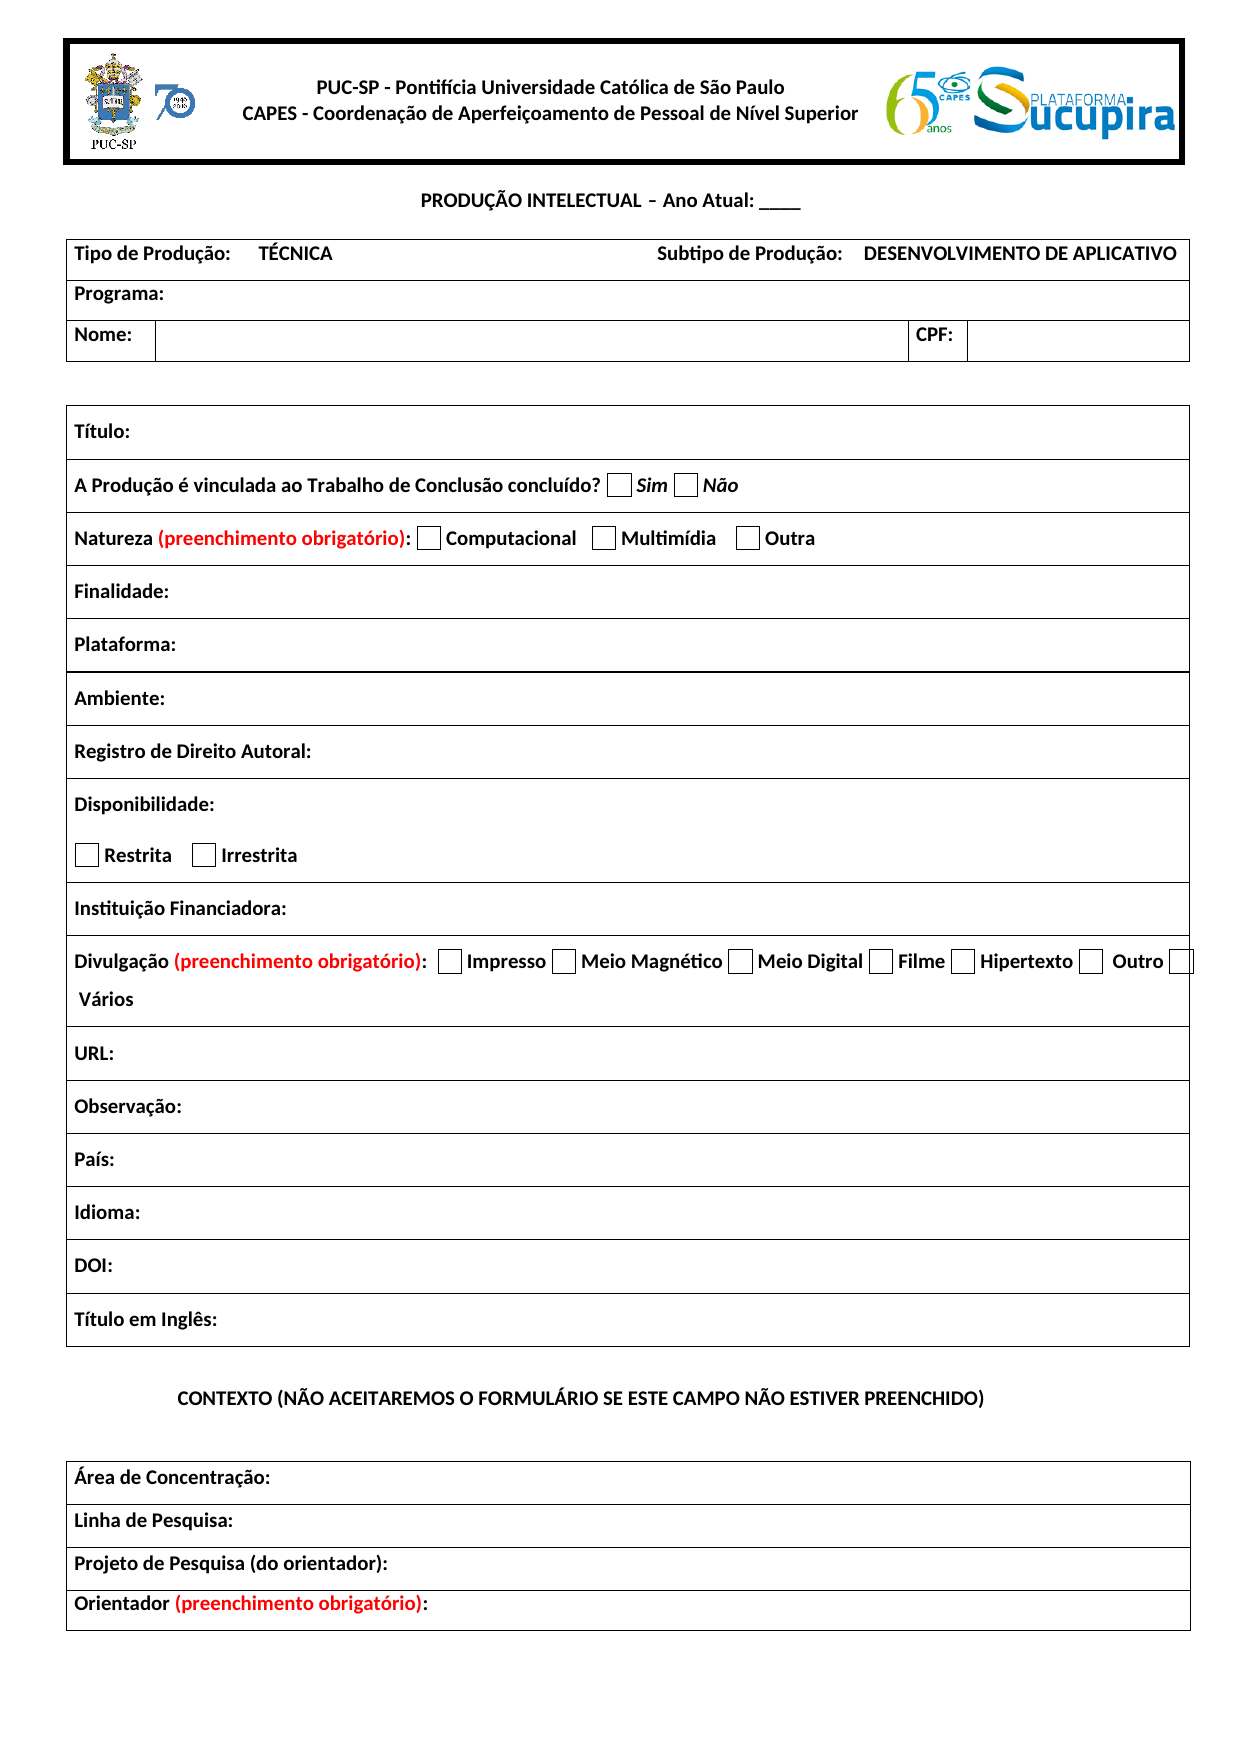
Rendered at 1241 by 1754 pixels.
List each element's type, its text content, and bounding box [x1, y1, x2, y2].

table_cell Finalidade: [67, 566, 1189, 618]
table_cell Programa: [67, 281, 1189, 320]
table_cell Instituição Financiadora: [67, 883, 1189, 935]
table_cell Título em Inglês: [67, 1294, 1189, 1346]
table_cell Observação: [67, 1081, 1189, 1133]
table_header Tipo de Produção: [67, 240, 251, 279]
table_cell Nome: [67, 321, 155, 361]
table_cell Divulgação (preenchimento obrigatório): Impresso Meio Magnético Meio Digital Filme Hipertexto Outro Vários [67, 936, 1189, 1026]
table_cell Plataforma: [67, 619, 1189, 671]
table_header TÉCNICA [251, 240, 650, 279]
picture [882, 63, 1178, 143]
text CONTEXTO (NÃO ACEITAREMOS O FORMULÁRIO SE ESTE CAMPO NÃO ESTIVER PREENCHIDO) [177, 1385, 1162, 1410]
table_cell Natureza (preenchimento obrigatório): Computacional Multimídia Outra [67, 513, 1189, 565]
table_cell Projeto de Pesquisa (do orientador): [67, 1548, 1190, 1589]
table_header Área de Concentração: [67, 1462, 1190, 1504]
table_cell DOI: [67, 1240, 1189, 1292]
table_cell Registro de Direito Autoral: [67, 726, 1189, 778]
table_cell País: [67, 1134, 1189, 1186]
table_cell Disponibilidade: Restrita Irrestrita [67, 779, 1189, 882]
table_cell Linha de Pesquisa: [67, 1505, 1190, 1547]
table_cell Idioma: [67, 1187, 1189, 1239]
table_header Título: [67, 406, 1189, 458]
table_cell A Produção é vinculada ao Trabalho de Conclusão concluído? Sim Não [67, 460, 1189, 512]
table_cell Ambiente: [67, 673, 1189, 724]
table_header DESENVOLVIMENTO DE APLICATIVO [856, 240, 1189, 279]
table_cell [968, 321, 1189, 361]
picture [81, 43, 204, 158]
table_cell Orientador (preenchimento obrigatório): [67, 1591, 1190, 1630]
table_cell [156, 321, 908, 361]
table_cell URL: [67, 1027, 1189, 1079]
table_cell CPF: [909, 321, 967, 361]
table_header Subtipo de Produção: [650, 240, 856, 279]
